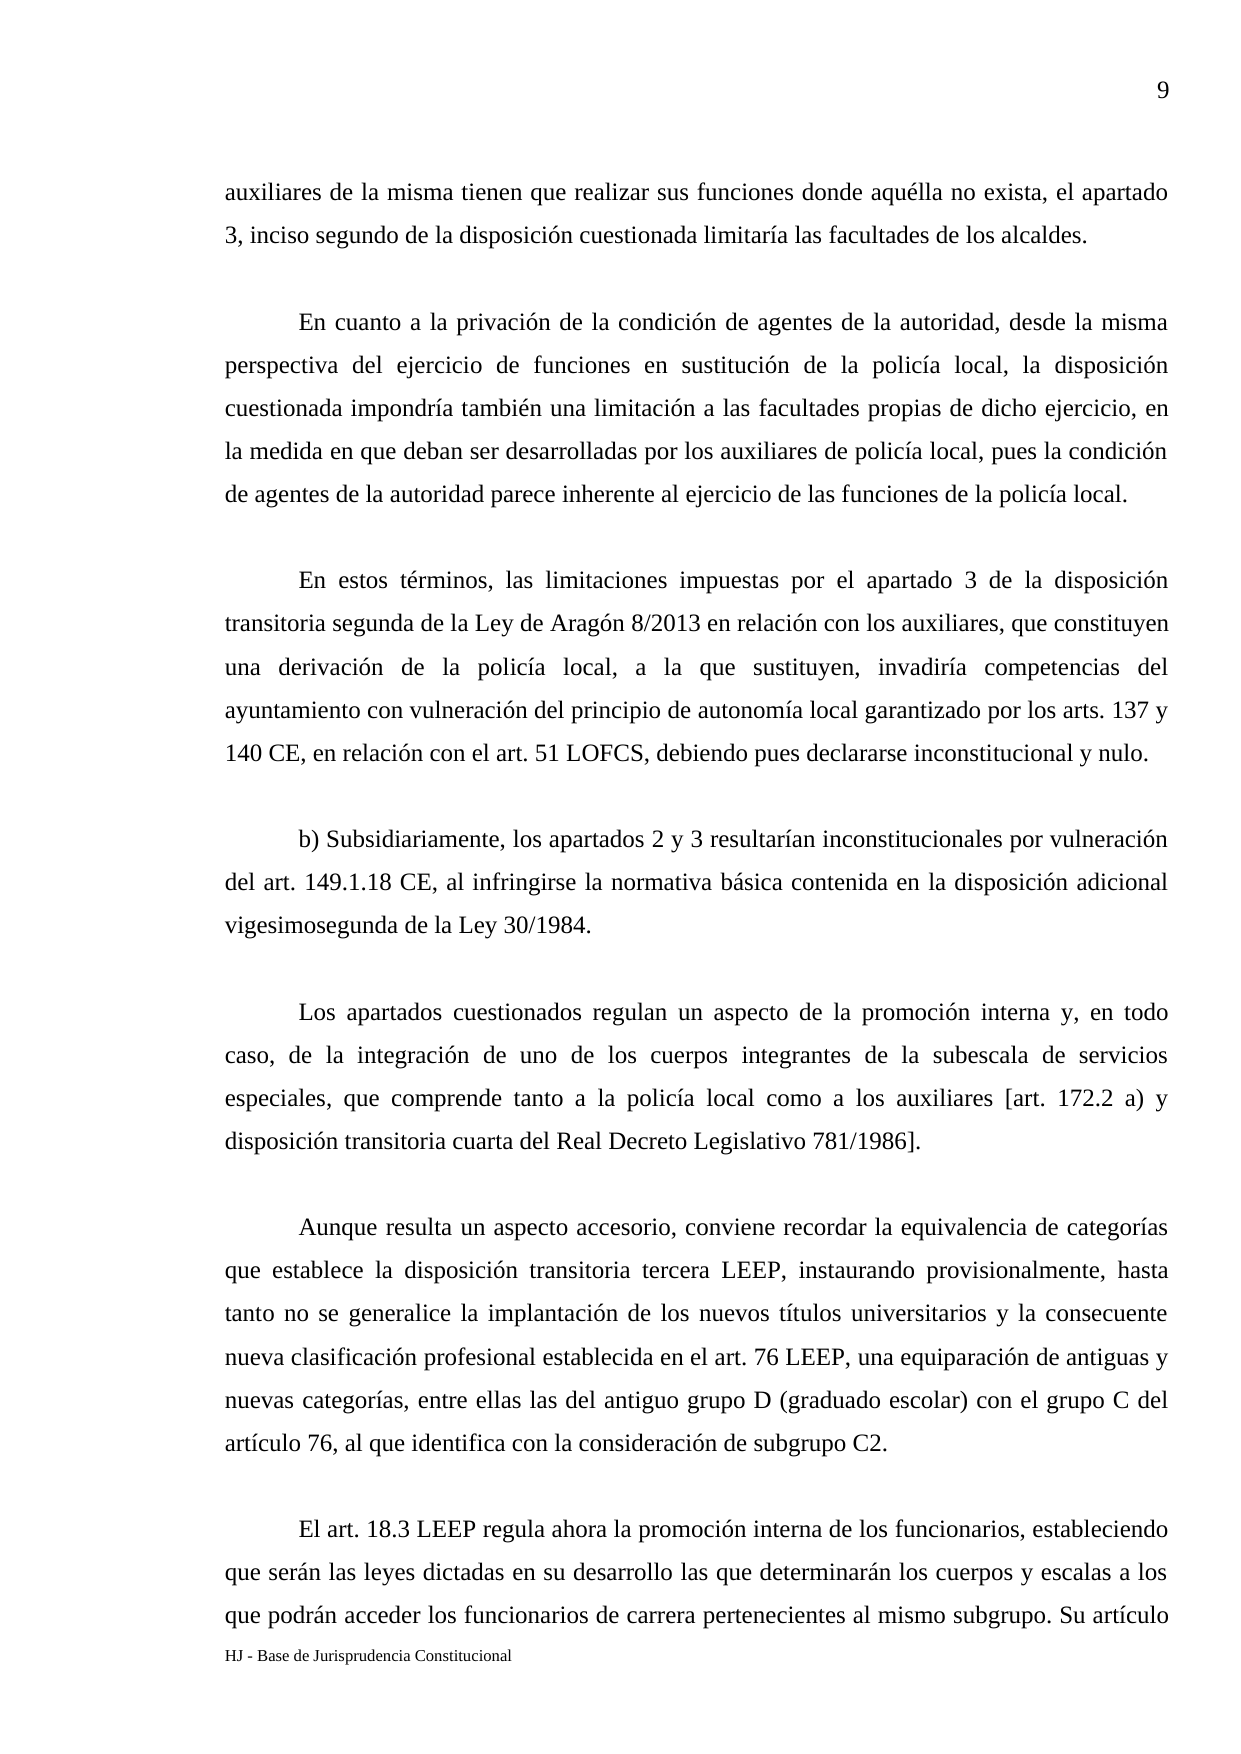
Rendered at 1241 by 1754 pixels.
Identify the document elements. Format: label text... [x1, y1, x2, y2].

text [224, 1514, 1169, 1629]
text Los apartados cuestionados regulan un aspecto de la promoción interna y, en todo caso, de la integración de uno de los cuerpos integrantes de la subescala de servicios especiales, que comprende tanto a la policía local como a los auxiliares [art. 172.2 a) y disposición transitoria cuarta del Real Decreto Legislativo 781/1986]. [224, 997, 1169, 1155]
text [224, 177, 1169, 249]
text En estos términos, las limitaciones impuestas por el apartado 3 de la disposición transitoria segunda de la Ley de Aragón 8/2013 en relación con los auxiliares, que constituyen una derivación de la policía local, a la que sustituyen, invadiría competencias del ayuntamiento con vulneración del principio de autonomía local garantizado por los arts. 137 y 140 CE, en relación con el art. 51 LOFCS, debiendo pues declararse inconstitucional y nulo. [224, 565, 1169, 767]
text b) Subsidiariamente, los apartados 2 y 3 resultarían inconstitucionales por vulneración del art. 149.1.18 CE, al infringirse la normativa básica contenida en la disposición adicional vigesimosegunda de la Ley 30/1984. [224, 824, 1169, 939]
text Aunque resulta un aspecto accesorio, conviene recordar la equivalencia de categorías que establece la disposición transitoria tercera LEEP, instaurando provisionalmente, hasta tanto no se generalice la implantación de los nuevos títulos universitarios y la consecuente nueva clasificación profesional establecida en el art. 76 LEEP, una equiparación de antiguas y nuevas categorías, entre ellas las del antiguo grupo D (graduado escolar) con el grupo C del artículo 76, al que identifica con la consideración de subgrupo C2. [224, 1212, 1169, 1457]
text En cuanto a la privación de la condición de agentes de la autoridad, desde la misma perspectiva del ejercicio de funciones en sustitución de la policía local, la disposición cuestionada impondría también una limitación a las facultades propias de dicho ejercicio, en la medida en que deban ser desarrolladas por los auxiliares de policía local, pues la condición de agentes de la autoridad parece inherente al ejercicio de las funciones de la policía local. [224, 307, 1169, 508]
